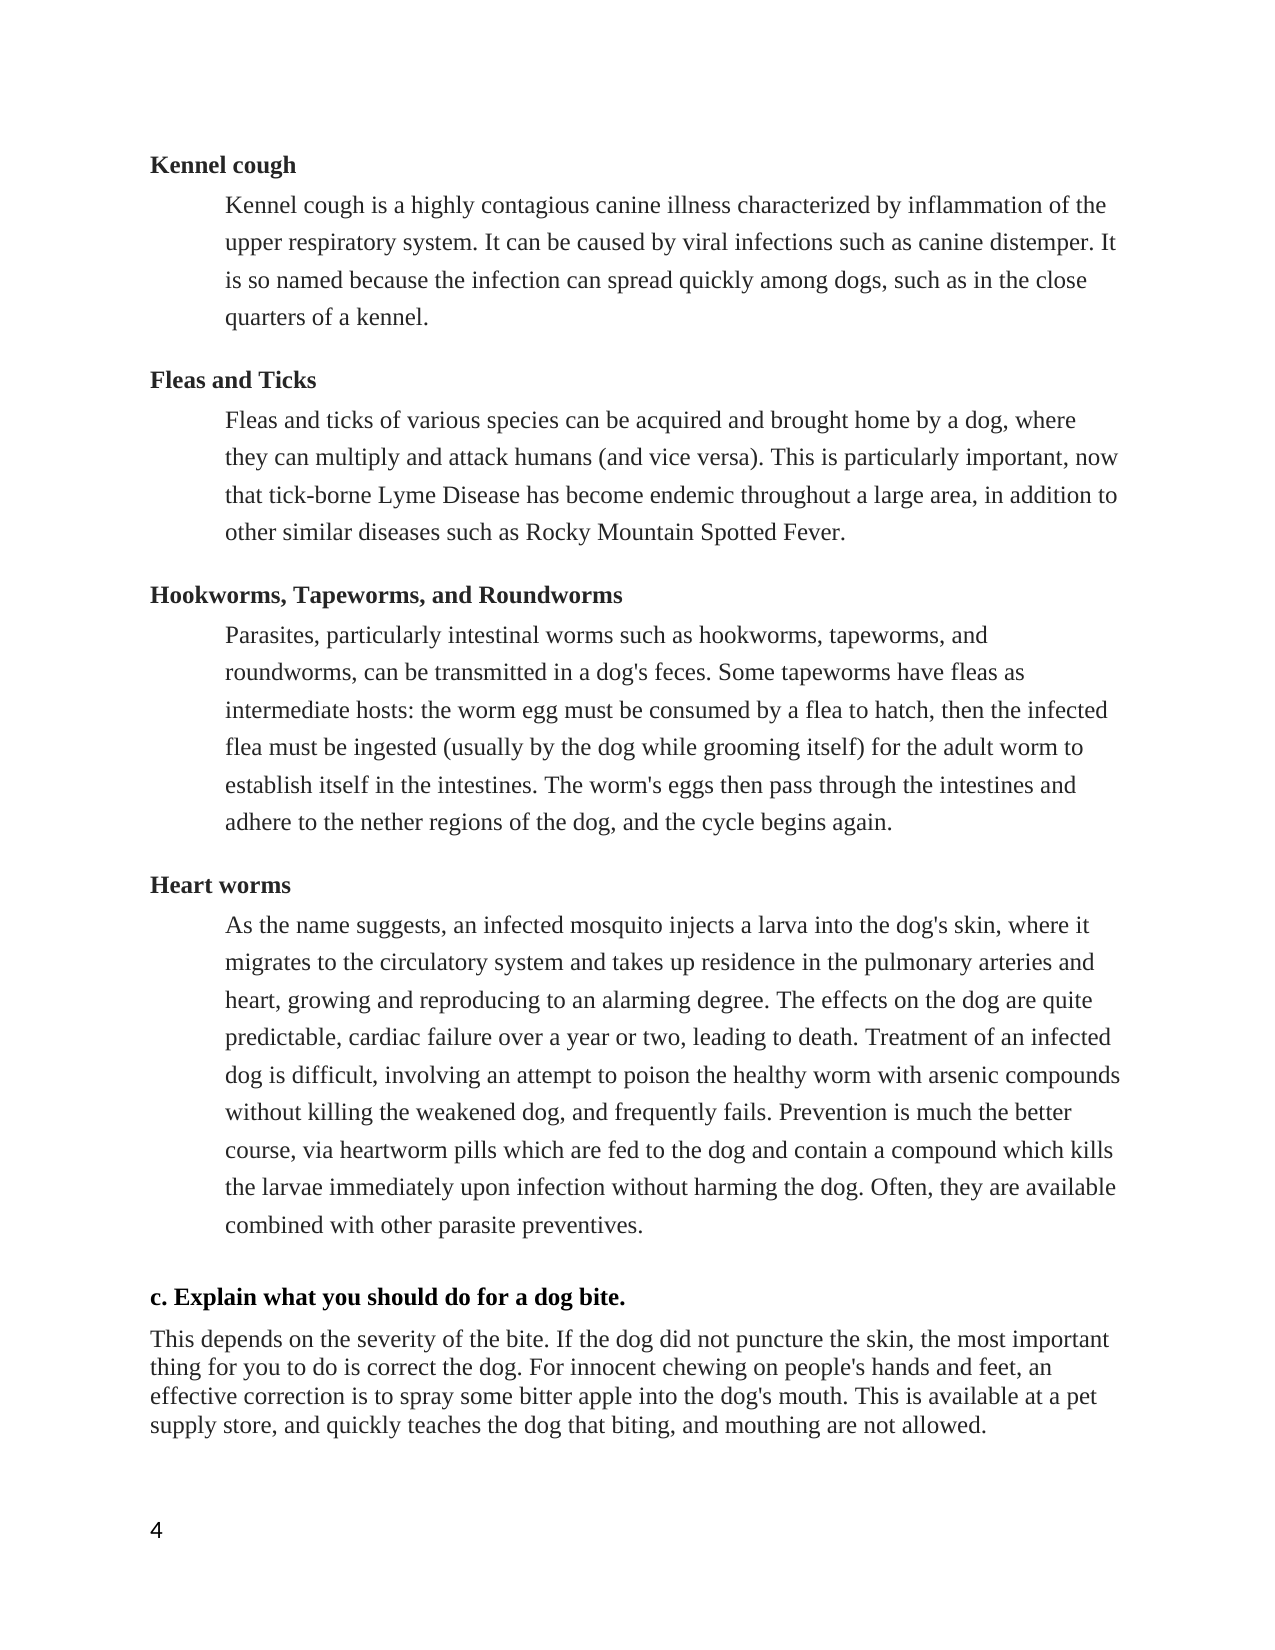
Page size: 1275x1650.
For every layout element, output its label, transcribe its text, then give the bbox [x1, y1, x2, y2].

text Fleas and ticks of various species can be acquired and brought home by a dog, where they can multiply and attack humans (and vice versa). This is particularly important, now that tick-borne Lyme Disease has become endemic throughout a large area, in addition to other similar diseases such as Rocky Mountain Spotted Fever. [225, 396, 1125, 546]
text This depends on the severity of the bite. If the dog did not puncture the skin, the most important thing for you to do is correct the dog. For innocent chewing on people's hands and feet, an effective correction is to spray some bitter apple into the dog's mouth. This is available at a pet supply store, and quickly teaches the dog that biting, and mouthing are not allowed. [150, 1324, 1125, 1439]
text Fleas and Ticks [150, 365, 1125, 394]
text Kennel cough is a highly contagious canine illness characterized by inflammation of the upper respiratory system. It can be caused by viral infections such as canine distemper. It is so named because the infection can spread quickly among dogs, such as in the close quarters of a kennel. [225, 181, 1125, 331]
text Heart worms [150, 870, 1125, 899]
text Hookworms, Tapeworms, and Roundworms [150, 580, 1125, 609]
text Parasites, particularly intestinal worms such as hookworms, tapeworms, and roundworms, can be transmitted in a dog's feces. Some tapeworms have fleas as intermediate hosts: the worm egg must be consumed by a flea to hatch, then the infected flea must be ingested (usually by the dog while grooming itself) for the adult worm to establish itself in the intestines. The worm's eggs then pass through the intestines and adhere to the nether regions of the dog, and the cycle begins again. [225, 611, 1125, 836]
text As the name suggests, an infected mosquito injects a larva into the dog's skin, where it migrates to the circulatory system and takes up residence in the pulmonary arteries and heart, growing and reproducing to an alarming degree. The effects on the dog are quite predictable, cardiac failure over a year or two, leading to death. Treatment of an infected dog is difficult, involving an attempt to poison the healthy worm with arsenic compounds without killing the weakened dog, and frequently fails. Prevention is much the better course, via heartworm pills which are fed to the dog and contain a compound which kills the larvae immediately upon infection without harming the dog. Often, they are available combined with other parasite preventives. [225, 901, 1125, 1239]
text Kennel cough [150, 150, 1125, 179]
text c. Explain what you should do for a dog bite. [150, 1282, 1125, 1311]
